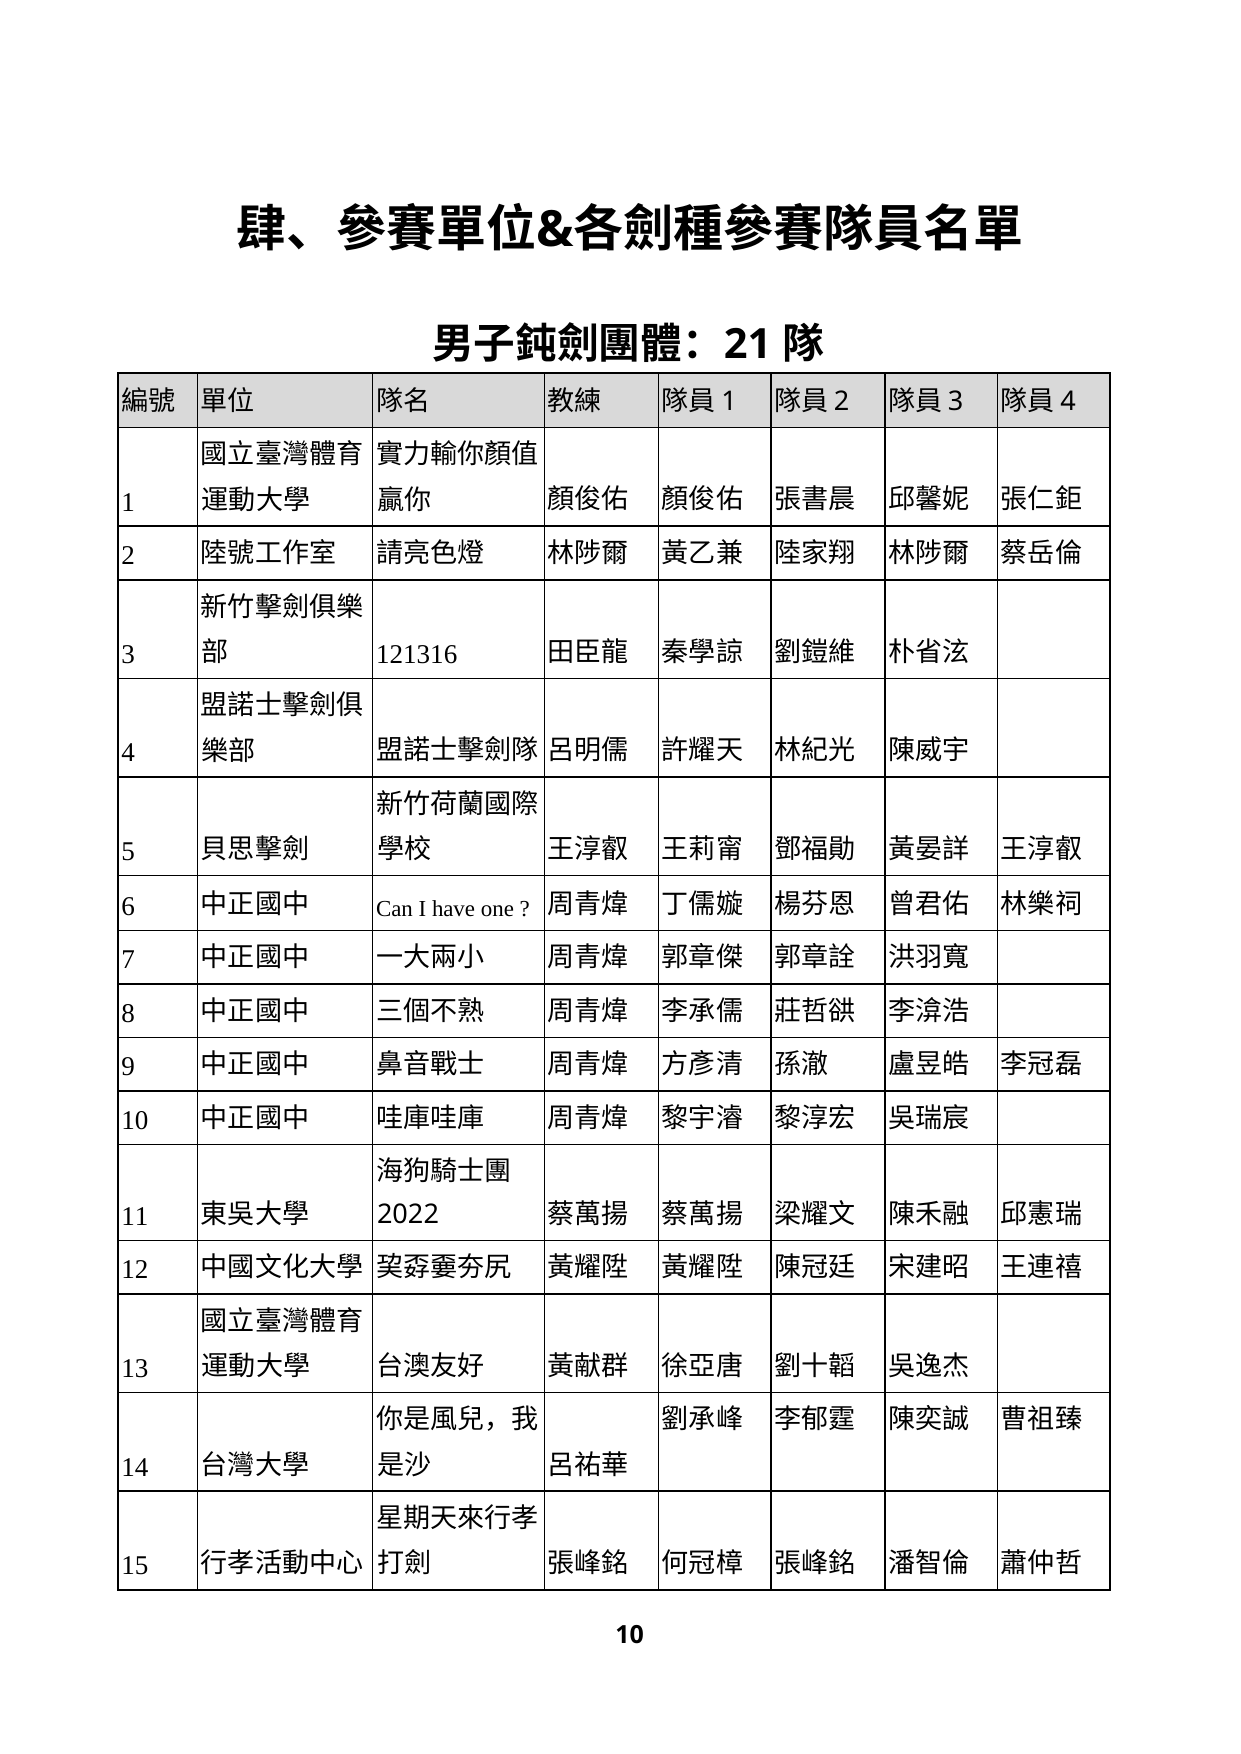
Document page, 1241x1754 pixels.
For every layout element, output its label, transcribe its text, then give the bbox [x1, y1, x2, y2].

table_cell [998, 1492, 1109, 1589]
table_cell [659, 1145, 770, 1239]
table_cell [886, 931, 997, 983]
table_cell [772, 1393, 884, 1490]
table_cell [545, 876, 658, 929]
table_cell [659, 985, 770, 1037]
table_cell [998, 679, 1109, 776]
table_cell [659, 428, 770, 525]
table_cell [198, 679, 372, 776]
table_cell [998, 1295, 1109, 1392]
table_cell [198, 876, 372, 929]
table_cell [886, 1038, 997, 1090]
table_cell 6 [119, 876, 197, 929]
table_cell [373, 931, 544, 983]
table_cell 2 [119, 527, 197, 579]
table_cell [772, 876, 884, 929]
table_cell [998, 527, 1109, 579]
table_cell [998, 1241, 1109, 1293]
table_cell 1 [119, 428, 197, 525]
table_cell [659, 1393, 770, 1490]
table_cell [373, 1092, 544, 1144]
table_cell [198, 1295, 372, 1392]
table_cell [659, 876, 770, 929]
table_cell [545, 1492, 658, 1589]
table_cell 3 [119, 581, 197, 677]
table_cell [659, 1492, 770, 1589]
table_cell [772, 581, 884, 677]
table_cell [998, 876, 1109, 929]
table_cell [772, 1241, 884, 1293]
table_cell 9 [119, 1038, 197, 1090]
table_cell [772, 527, 884, 579]
table_cell [373, 1241, 544, 1293]
table_header [373, 374, 544, 427]
table_cell [198, 1145, 372, 1239]
table_cell [886, 1393, 997, 1490]
table_cell [998, 1393, 1109, 1490]
table_cell [886, 1295, 997, 1392]
table_cell [198, 985, 372, 1037]
table_cell [198, 778, 372, 875]
table_cell [198, 527, 372, 579]
table_cell [373, 1295, 544, 1392]
table_cell [886, 1092, 997, 1144]
table_cell [998, 1038, 1109, 1090]
table_cell [886, 778, 997, 875]
table_cell [545, 985, 658, 1037]
table_cell [772, 428, 884, 525]
table_cell [373, 1492, 544, 1589]
table_cell [198, 1393, 372, 1490]
table_cell [545, 527, 658, 579]
table_cell [886, 1145, 997, 1239]
table_cell [659, 1092, 770, 1144]
table_cell [545, 778, 658, 875]
table_cell 10 [119, 1092, 197, 1144]
table_cell [772, 778, 884, 875]
table_cell [772, 1295, 884, 1392]
table_cell [373, 1393, 544, 1490]
table_cell [545, 1241, 658, 1293]
table_cell [998, 778, 1109, 875]
table_cell [886, 527, 997, 579]
table_cell [772, 985, 884, 1037]
table_cell [198, 1092, 372, 1144]
table_cell [545, 1295, 658, 1392]
table_cell [545, 1038, 658, 1090]
table_header [659, 374, 770, 427]
table_cell 7 [119, 931, 197, 983]
table_cell [998, 1145, 1109, 1239]
table_cell [998, 428, 1109, 525]
table_header [772, 374, 884, 427]
table_cell [545, 931, 658, 983]
table_cell [998, 1092, 1109, 1144]
table_cell [198, 1492, 372, 1589]
table_cell [545, 581, 658, 677]
table_cell [998, 581, 1109, 677]
table_cell [373, 428, 544, 525]
table_cell [373, 1145, 544, 1239]
table_cell [659, 527, 770, 579]
table_cell [772, 931, 884, 983]
table_cell [373, 778, 544, 875]
table_cell 5 [119, 778, 197, 875]
table_cell [373, 1038, 544, 1090]
table_cell [198, 581, 372, 677]
table_cell [772, 1492, 884, 1589]
table_cell [772, 1145, 884, 1239]
table_cell [198, 428, 372, 525]
table_cell [545, 1393, 658, 1490]
table_cell [659, 1241, 770, 1293]
table_cell [198, 931, 372, 983]
table_cell [373, 985, 544, 1037]
table_cell 13 [119, 1295, 197, 1392]
table_cell 121316 [373, 581, 544, 677]
table_header [998, 374, 1109, 427]
table_cell 12 [119, 1241, 197, 1293]
table_cell [886, 428, 997, 525]
table_cell [998, 931, 1109, 983]
table_header [545, 374, 658, 427]
table_cell [659, 1295, 770, 1392]
table_cell 4 [119, 679, 197, 776]
table_cell [886, 581, 997, 677]
table_cell [659, 1038, 770, 1090]
table_cell [545, 1092, 658, 1144]
table_header [119, 374, 197, 427]
table_cell [772, 679, 884, 776]
table_cell 8 [119, 985, 197, 1037]
table_cell [772, 1038, 884, 1090]
table_cell [659, 679, 770, 776]
table_cell [659, 581, 770, 677]
table_cell 14 [119, 1393, 197, 1490]
table_cell 15 [119, 1492, 197, 1589]
table_cell [886, 876, 997, 929]
table_cell 11 [119, 1145, 197, 1239]
table_cell [772, 1092, 884, 1144]
table_cell [198, 1241, 372, 1293]
table_cell [545, 428, 658, 525]
table_cell [659, 778, 770, 875]
table_cell [886, 679, 997, 776]
table_cell [886, 1241, 997, 1293]
table_cell [545, 679, 658, 776]
table_cell [886, 1492, 997, 1589]
table_cell [373, 527, 544, 579]
table_cell [886, 985, 997, 1037]
table_cell [545, 1145, 658, 1239]
table_cell [659, 931, 770, 983]
table_cell [198, 1038, 372, 1090]
table_header [198, 374, 372, 427]
table_cell Can I have one ? [373, 876, 544, 929]
table_header [886, 374, 997, 427]
table_cell [373, 679, 544, 776]
table_cell [998, 985, 1109, 1037]
